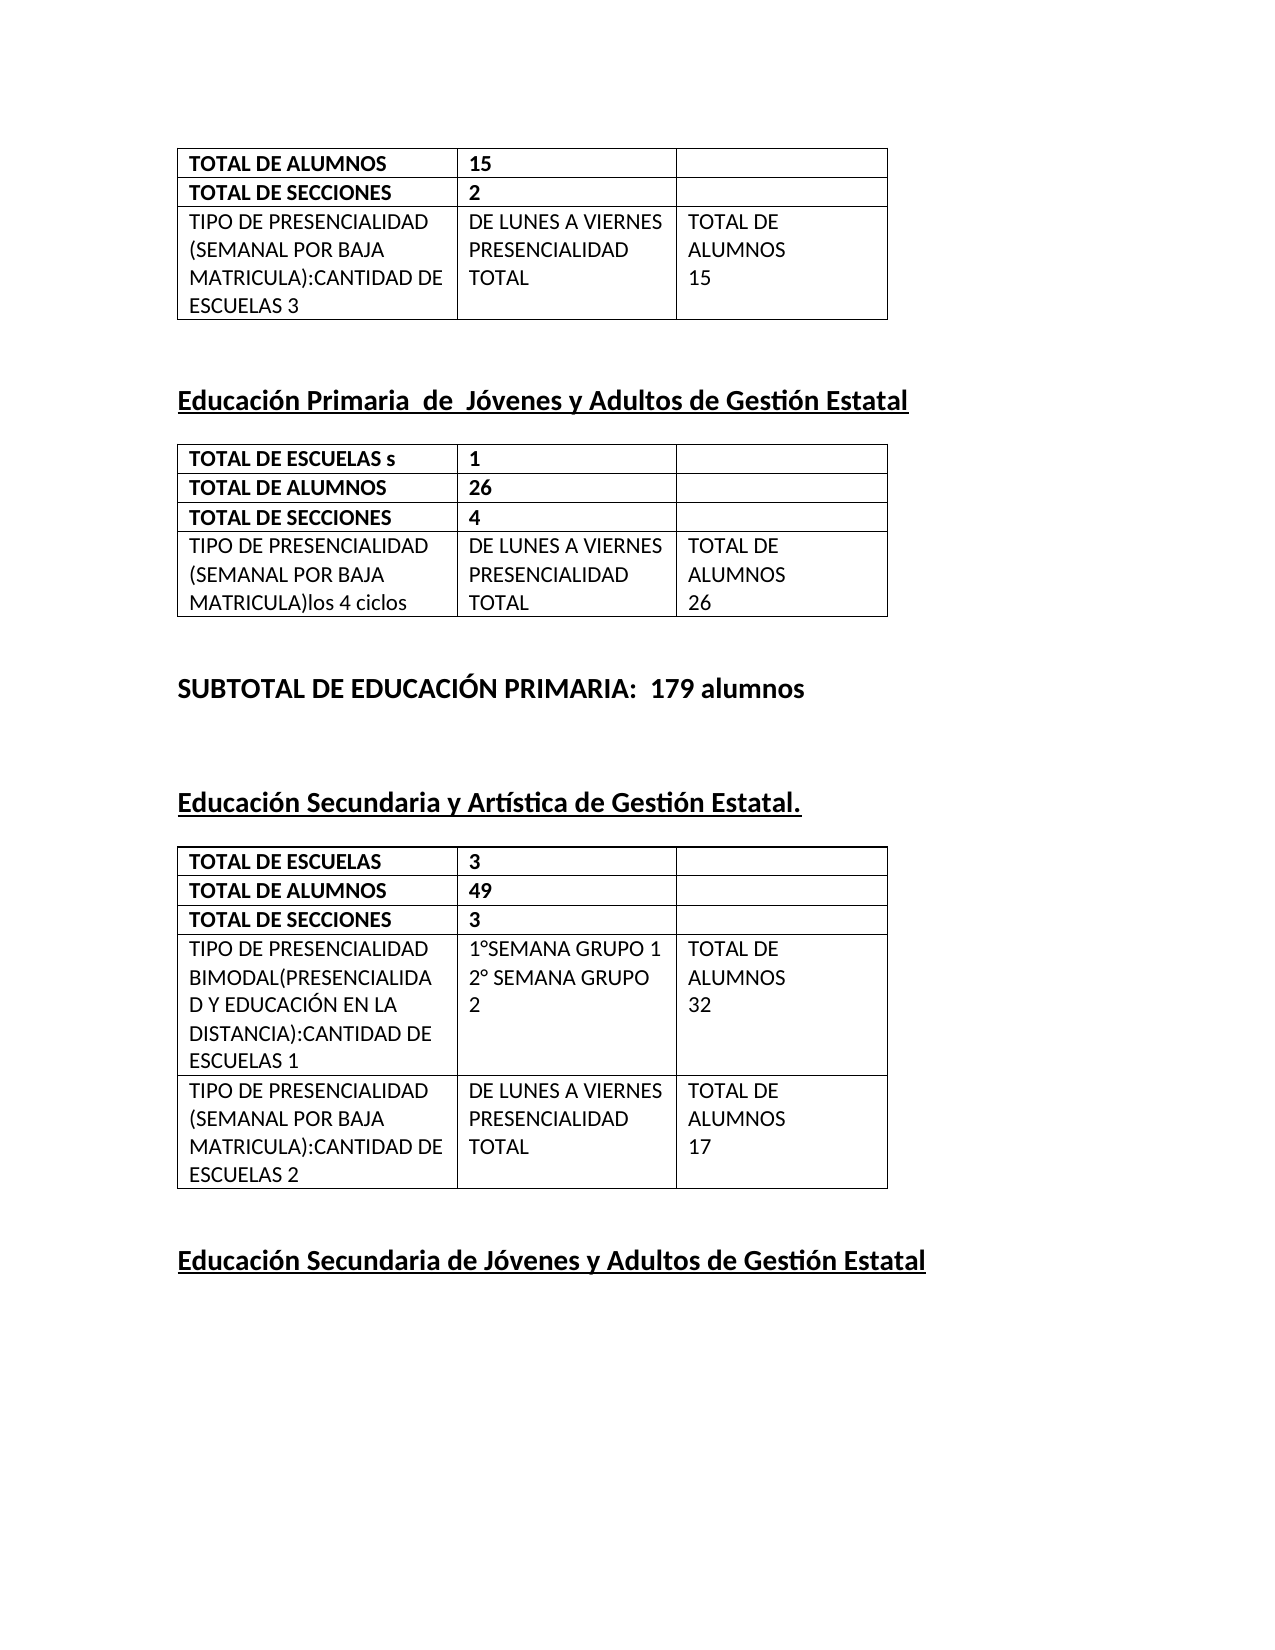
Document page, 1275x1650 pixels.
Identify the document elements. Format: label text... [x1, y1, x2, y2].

table_cell TOTAL DE ALUMNOS 26 [677, 532, 887, 616]
table_cell 1°SEMANA GRUPO 1 2° SEMANA GRUPO 2 [458, 935, 676, 1075]
table_cell TOTAL DE ALUMNOS 32 [677, 935, 887, 1075]
table_cell [677, 906, 887, 933]
table_cell [677, 474, 887, 502]
table_cell TOTAL DE SECCIONES [178, 178, 457, 206]
table_header TOTAL DE ESCUELAS s [178, 445, 457, 472]
table_cell TIPO DE PRESENCIALIDAD (SEMANAL POR BAJA MATRICULA):CANTIDAD DE ESCUELAS 2 [178, 1076, 457, 1188]
table_cell TOTAL DE SECCIONES [178, 503, 457, 531]
table_cell TIPO DE PRESENCIALIDAD (SEMANAL POR BAJA MATRICULA):CANTIDAD DE ESCUELAS 3 [178, 207, 457, 319]
table_header [677, 445, 887, 472]
table_header 1 [458, 445, 676, 472]
table_cell TIPO DE PRESENCIALIDAD (SEMANAL POR BAJA MATRICULA)los 4 ciclos [178, 532, 457, 616]
table_cell [677, 149, 887, 177]
text Educación Secundaria y Artística de Gestión Estatal. [177, 784, 1098, 820]
table_cell TOTAL DE ALUMNOS [178, 474, 457, 502]
table_cell 15 [458, 149, 676, 177]
table_cell [677, 178, 887, 206]
text SUBTOTAL DE EDUCACIÓN PRIMARIA: 179 alumnos [177, 670, 1098, 705]
table_cell DE LUNES A VIERNES PRESENCIALIDAD TOTAL [458, 532, 676, 616]
table_cell DE LUNES A VIERNES PRESENCIALIDAD TOTAL [458, 1076, 676, 1188]
table_cell 3 [458, 906, 676, 933]
table_cell DE LUNES A VIERNES PRESENCIALIDAD TOTAL [458, 207, 676, 319]
table_cell TIPO DE PRESENCIALIDAD BIMODAL(PRESENCIALIDAD Y EDUCACIÓN EN LA DISTANCIA):CANTIDAD DE ESCUELAS 1 [178, 935, 457, 1075]
table_cell 26 [458, 474, 676, 502]
table_cell 49 [458, 876, 676, 904]
table_cell TOTAL DE ALUMNOS 17 [677, 1076, 887, 1188]
table_cell 4 [458, 503, 676, 531]
table_cell TOTAL DE ALUMNOS 15 [677, 207, 887, 319]
table_cell [677, 503, 887, 531]
table_header TOTAL DE ESCUELAS [178, 848, 457, 875]
table_cell TOTAL DE ALUMNOS [178, 149, 457, 177]
table_cell TOTAL DE SECCIONES [178, 906, 457, 933]
table_header 3 [458, 848, 676, 875]
text Educación Primaria de Jóvenes y Adultos de Gestión Estatal [177, 382, 1098, 417]
text Educación Secundaria de Jóvenes y Adultos de Gestión Estatal [177, 1242, 1098, 1277]
table_cell 2 [458, 178, 676, 206]
table_cell TOTAL DE ALUMNOS [178, 876, 457, 904]
table_cell [677, 876, 887, 904]
table_header [677, 848, 887, 875]
